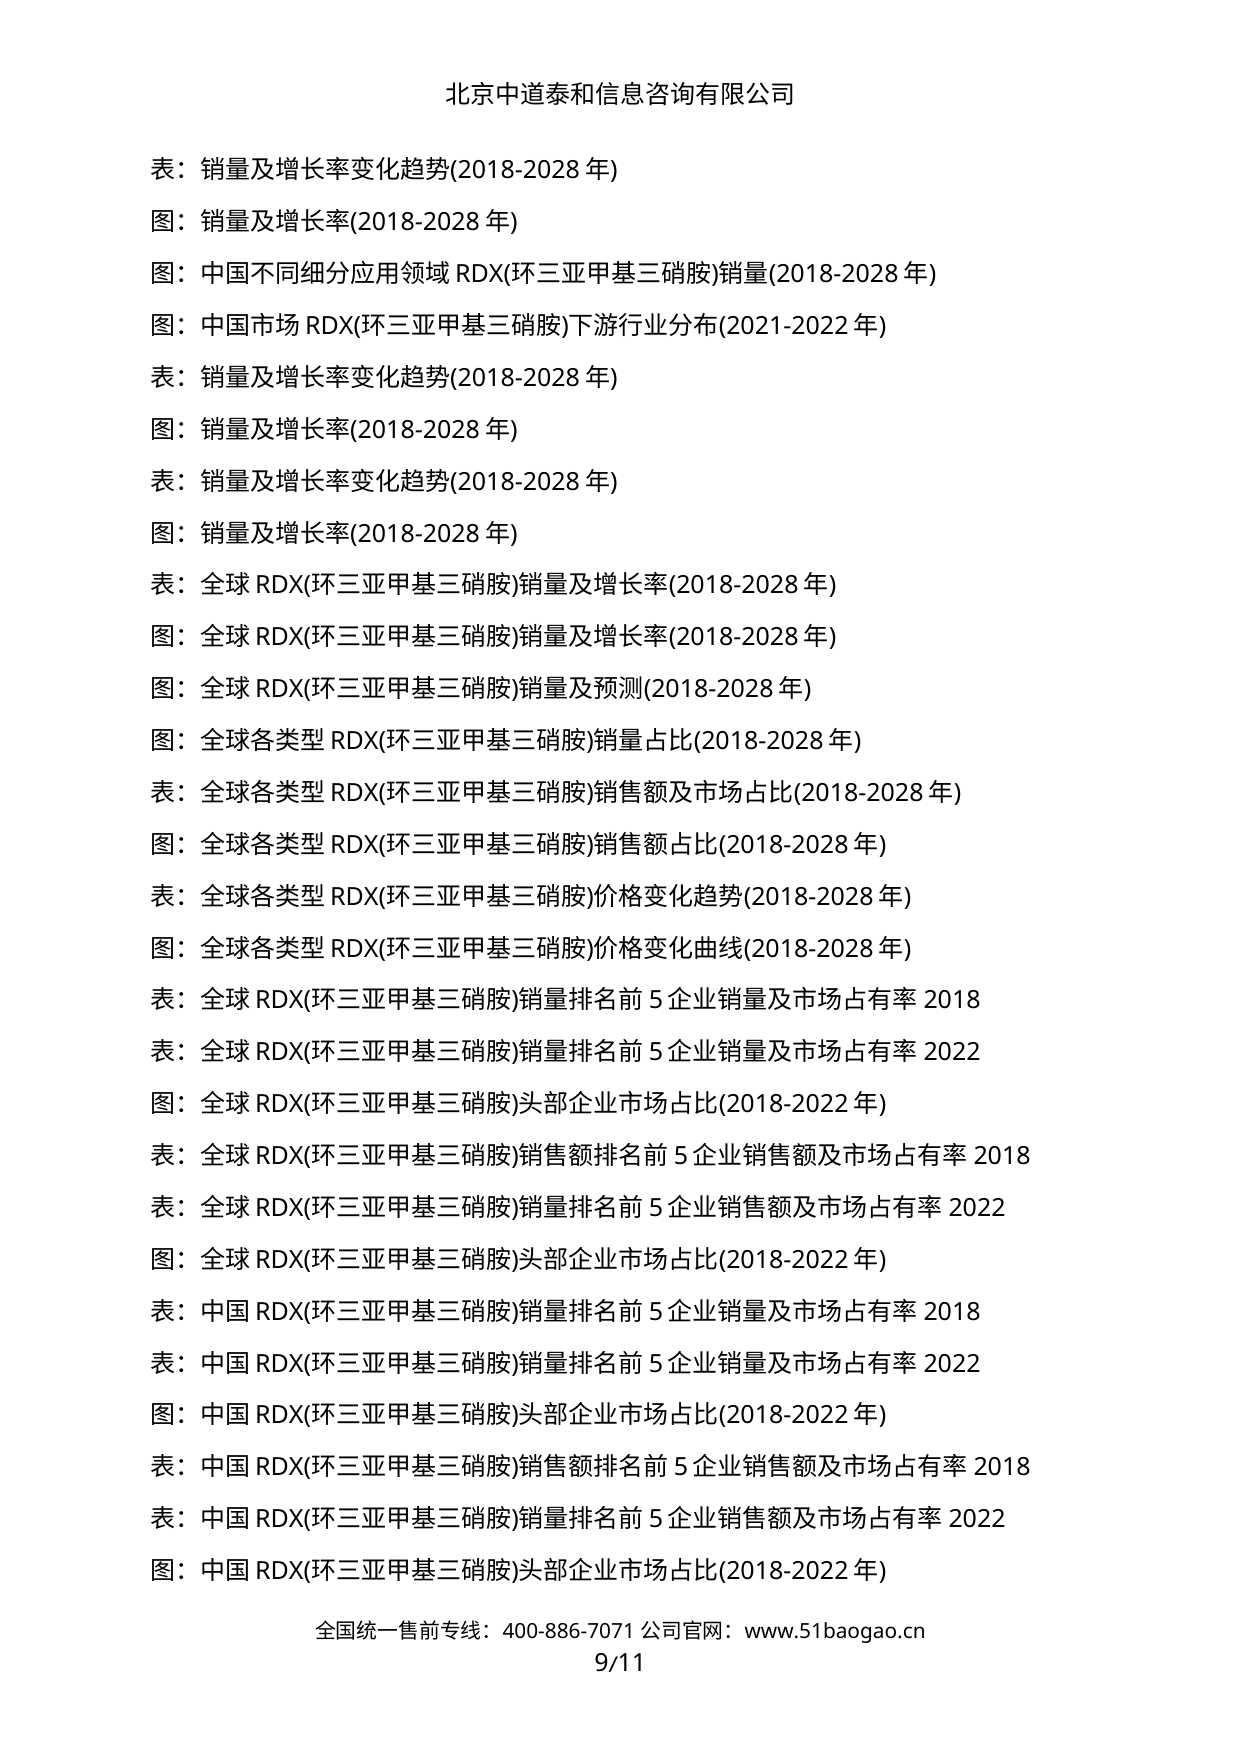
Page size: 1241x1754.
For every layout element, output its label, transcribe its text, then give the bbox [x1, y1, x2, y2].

text 图：中国RDX(环三亚甲基三硝胺)头部企业市场占比(2018-2022年) [150, 1395, 1090, 1431]
text 表：中国RDX(环三亚甲基三硝胺)销量排名前5企业销量及市场占有率 2018 [150, 1291, 1090, 1327]
text 表：全球各类型RDX(环三亚甲基三硝胺)价格变化趋势(2018-2028年) [150, 876, 1090, 912]
text 图：销量及增长率(2018-2028年) [150, 409, 1090, 446]
text 表：中国RDX(环三亚甲基三硝胺)销量排名前5企业销量及市场占有率 2022 [150, 1343, 1090, 1379]
text 图：全球各类型RDX(环三亚甲基三硝胺)销量占比(2018-2028年) [150, 721, 1090, 757]
text 表：全球RDX(环三亚甲基三硝胺)销量排名前5企业销量及市场占有率 2018 [150, 980, 1090, 1016]
text 表：全球各类型RDX(环三亚甲基三硝胺)销售额及市场占比(2018-2028年) [150, 772, 1090, 809]
text 表：全球RDX(环三亚甲基三硝胺)销量排名前5企业销量及市场占有率 2022 [150, 1032, 1090, 1068]
text 表：中国RDX(环三亚甲基三硝胺)销量排名前5企业销售额及市场占有率 2022 [150, 1499, 1090, 1535]
text 图：全球各类型RDX(环三亚甲基三硝胺)销售额占比(2018-2028年) [150, 824, 1090, 861]
text 表：销量及增长率变化趋势(2018-2028年) [150, 461, 1090, 497]
text 表：销量及增长率变化趋势(2018-2028年) [150, 357, 1090, 394]
text 表：全球RDX(环三亚甲基三硝胺)销量排名前5企业销售额及市场占有率 2022 [150, 1187, 1090, 1224]
text 图：销量及增长率(2018-2028年) [150, 202, 1090, 238]
text 图：中国RDX(环三亚甲基三硝胺)头部企业市场占比(2018-2022年) [150, 1551, 1090, 1587]
text 表：全球RDX(环三亚甲基三硝胺)销售额排名前5企业销售额及市场占有率 2018 [150, 1136, 1090, 1172]
text 表：销量及增长率变化趋势(2018-2028年) [150, 150, 1090, 186]
text 图：全球RDX(环三亚甲基三硝胺)头部企业市场占比(2018-2022年) [150, 1239, 1090, 1276]
text 图：全球RDX(环三亚甲基三硝胺)销量及预测(2018-2028年) [150, 669, 1090, 705]
text 图：全球各类型RDX(环三亚甲基三硝胺)价格变化曲线(2018-2028年) [150, 928, 1090, 964]
text 图：销量及增长率(2018-2028年) [150, 513, 1090, 549]
text 表：中国RDX(环三亚甲基三硝胺)销售额排名前5企业销售额及市场占有率 2018 [150, 1447, 1090, 1483]
text 图：全球RDX(环三亚甲基三硝胺)头部企业市场占比(2018-2022年) [150, 1084, 1090, 1120]
text 图：中国市场RDX(环三亚甲基三硝胺)下游行业分布(2021-2022年) [150, 306, 1090, 342]
text 表：全球RDX(环三亚甲基三硝胺)销量及增长率(2018-2028年) [150, 565, 1090, 601]
text 图：中国不同细分应用领域RDX(环三亚甲基三硝胺)销量(2018-2028年) [150, 254, 1090, 290]
text 图：全球RDX(环三亚甲基三硝胺)销量及增长率(2018-2028年) [150, 617, 1090, 653]
